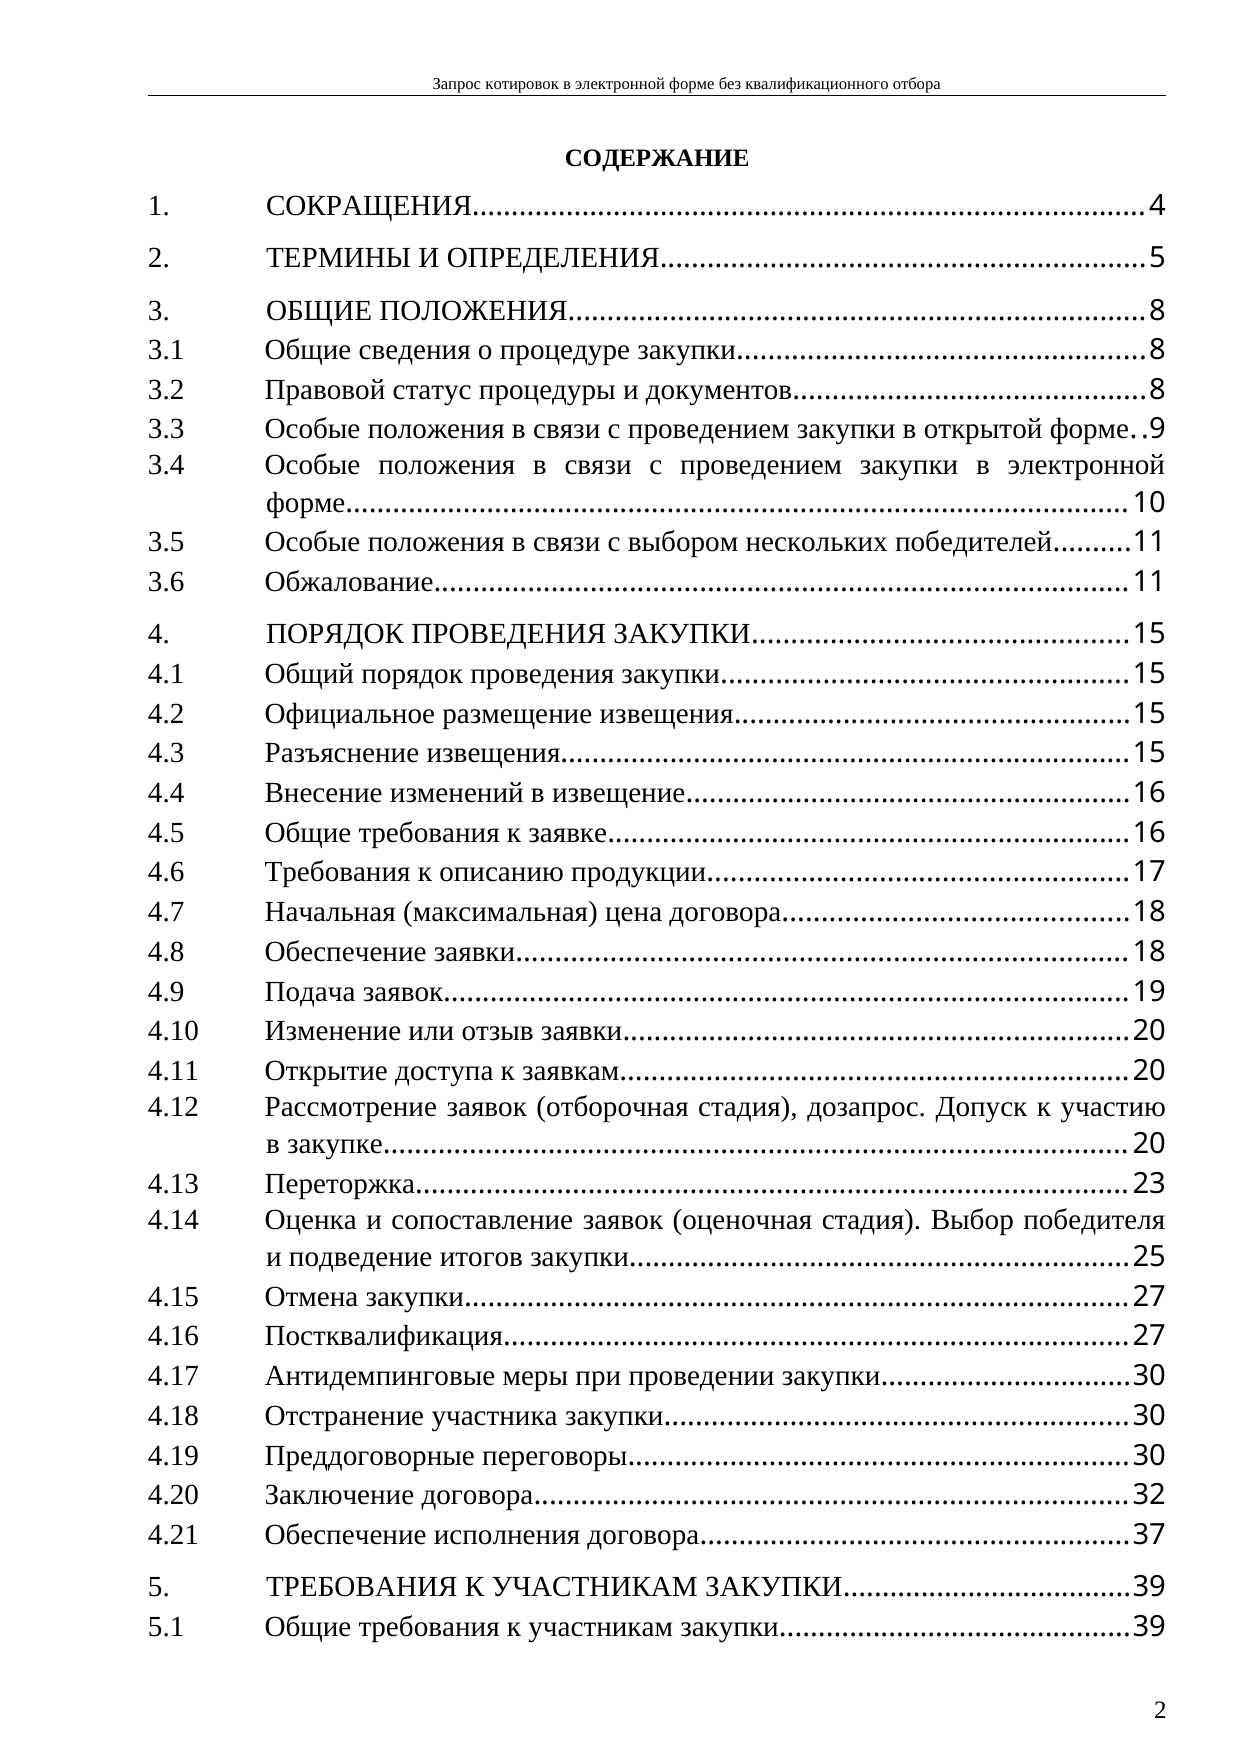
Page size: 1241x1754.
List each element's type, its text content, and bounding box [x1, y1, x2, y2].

text 3.1 Общие сведения о процедуре закупки 8 [148, 328, 1166, 368]
text 3.4 Особые положения в связи с проведением закупки в электронной форме 10 [148, 447, 1166, 521]
text 4.8 Обеспечение заявки 18 [148, 930, 1166, 970]
text 4.3 Разъяснение извещения 15 [148, 732, 1166, 771]
text 2. ТЕРМИНЫ И ОПРЕДЕЛЕНИЯ 5 [148, 237, 1166, 276]
text 4.7 Начальная (максимальная) цена договора 18 [148, 890, 1166, 930]
text 4.6 Требования к описанию продукции 17 [148, 851, 1166, 890]
text 4.11 Открытие доступа к заявкам 20 [148, 1049, 1166, 1089]
text 4.21 Обеспечение исполнения договора 37 [148, 1513, 1166, 1553]
text 4.15 Отмена закупки 27 [148, 1275, 1166, 1315]
text 5. ТРЕБОВАНИЯ К УЧАСТНИКАМ ЗАКУПКИ 39 [148, 1565, 1166, 1605]
text 4.10 Изменение или отзыв заявки 20 [148, 1009, 1166, 1049]
text 3.3 Особые положения в связи с проведением закупки в открытой форме 9 [148, 408, 1166, 447]
text 4.2 Официальное размещение извещения 15 [148, 692, 1166, 732]
text 4.17 Антидемпинговые меры при проведении закупки 30 [148, 1354, 1166, 1394]
text 5.1 Общие требования к участникам закупки 39 [148, 1605, 1166, 1645]
text 1. СОКРАЩЕНИЯ 4 [148, 184, 1166, 224]
text 4.5 Общие требования к заявке 16 [148, 811, 1166, 851]
text 4.12 Рассмотрение заявок (отборочная стадия), дозапрос. Допуск к участию в закупке 20 [148, 1089, 1166, 1162]
text 4.18 Отстранение участника закупки 30 [148, 1394, 1166, 1434]
text 3.6 Обжалование 11 [148, 560, 1166, 600]
text 4.1 Общий порядок проведения закупки 15 [148, 652, 1166, 692]
text 3.2 Правовой статус процедуры и документов 8 [148, 368, 1166, 408]
text 4.16 Постквалификация 27 [148, 1315, 1166, 1354]
text 4.4 Внесение изменений в извещение 16 [148, 771, 1166, 811]
text 3.5 Особые положения в связи с выбором нескольких победителей 11 [148, 521, 1166, 560]
text 4.19 Преддоговорные переговоры 30 [148, 1434, 1166, 1473]
text СОДЕРЖАНИЕ [148, 143, 1166, 172]
text 4.13 Переторжка 23 [148, 1162, 1166, 1202]
text 4.14 Оценка и сопоставление заявок (оценочная стадия). Выбор победителя и подведение итогов закупки 25 [148, 1202, 1166, 1275]
text 4.9 Подача заявок 19 [148, 970, 1166, 1009]
text 4.20 Заключение договора 32 [148, 1473, 1166, 1513]
text 3. ОБЩИЕ ПОЛОЖЕНИЯ 8 [148, 289, 1166, 328]
text 4. ПОРЯДОК ПРОВЕДЕНИЯ ЗАКУПКИ 15 [148, 613, 1166, 652]
